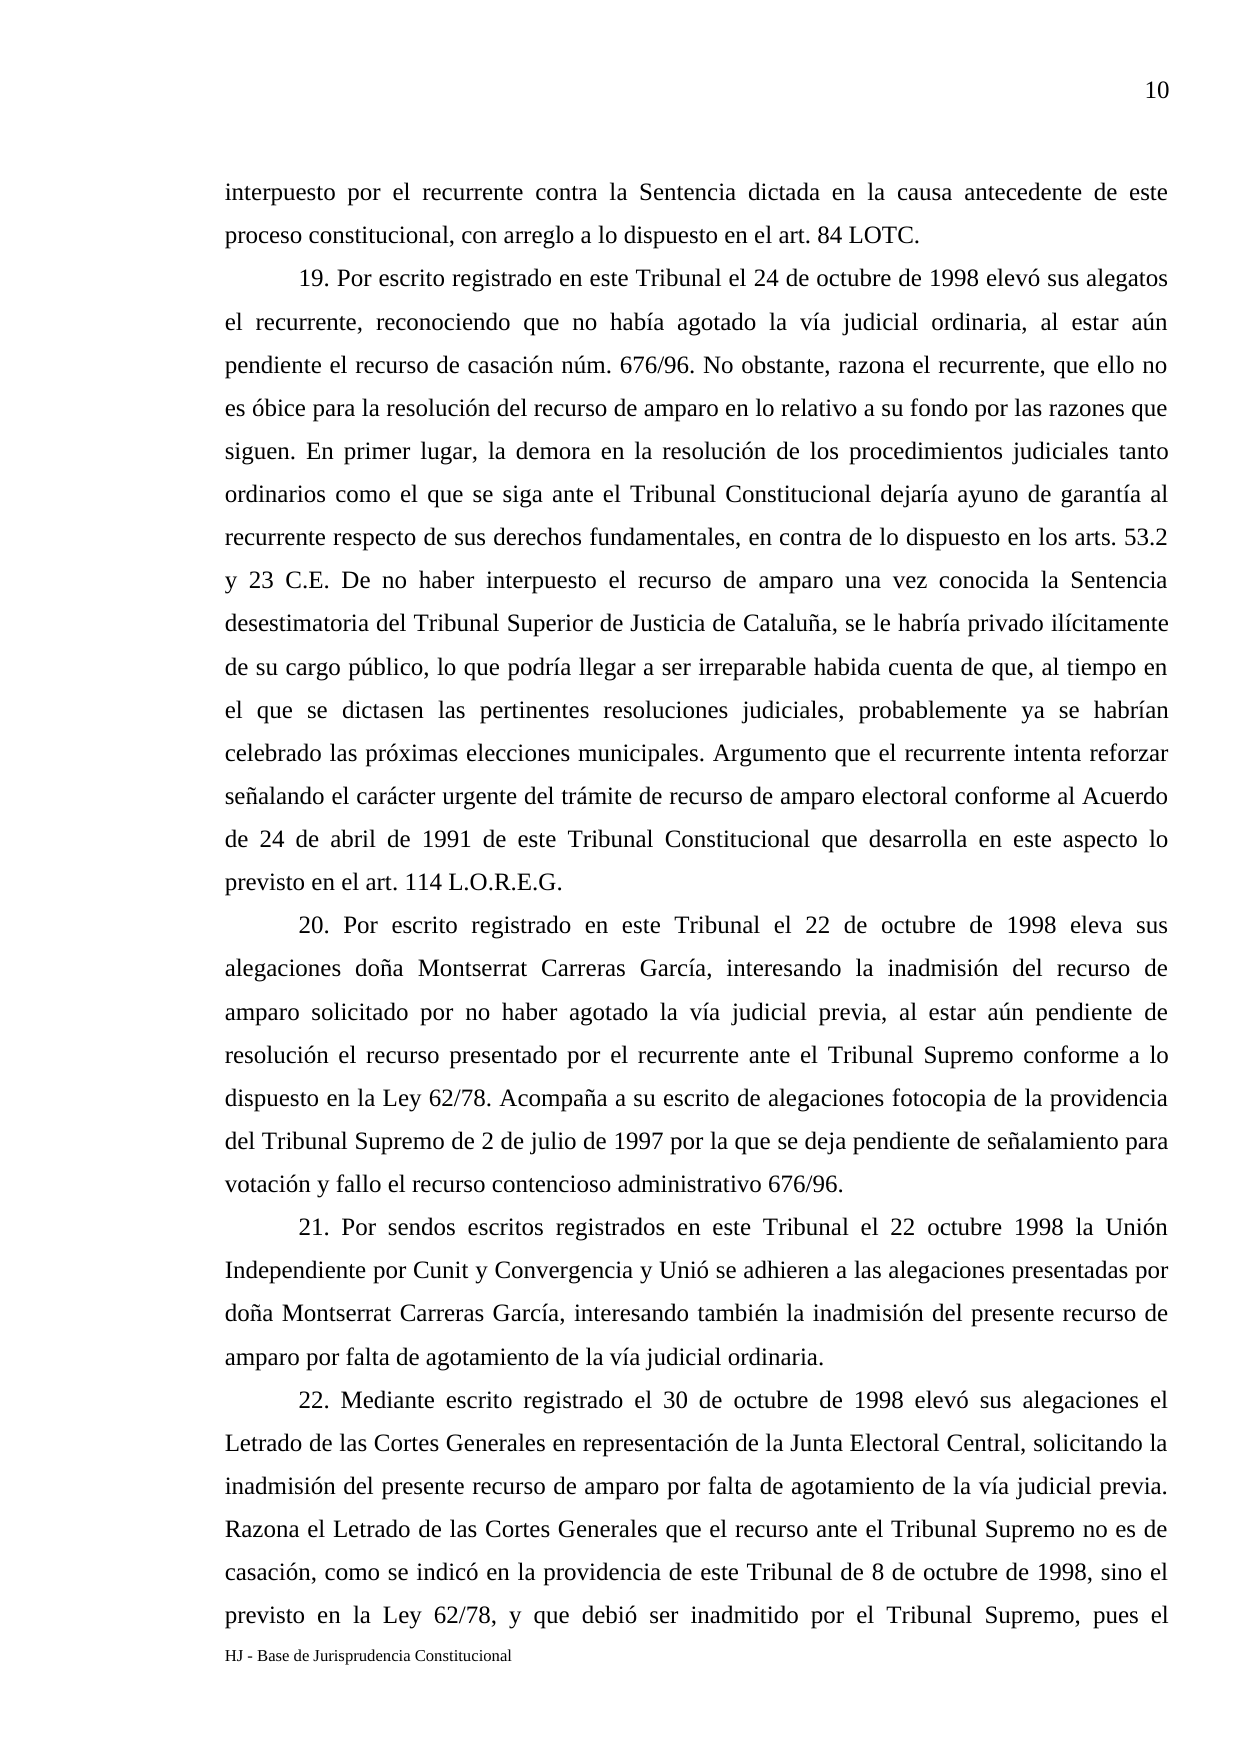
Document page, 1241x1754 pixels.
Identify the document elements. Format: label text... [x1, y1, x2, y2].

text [224, 177, 1169, 249]
text 20. Por escrito registrado en este Tribunal el 22 de octubre de 1998 eleva sus alegaciones doña Montserrat Carreras García, interesando la inadmisión del recurso de amparo solicitado por no haber agotado la vía judicial previa, al estar aún pendiente de resolución el recurso presentado por el recurrente ante el Tribunal Supremo conforme a lo dispuesto en la Ley 62/78. Acompaña a su escrito de alegaciones fotocopia de la providencia del Tribunal Supremo de 2 de julio de 1997 por la que se deja pendiente de señalamiento para votación y fallo el recurso contencioso administrativo 676/96. [224, 910, 1169, 1198]
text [224, 1385, 1169, 1629]
text 19. Por escrito registrado en este Tribunal el 24 de octubre de 1998 elevó sus alegatos el recurrente, reconociendo que no había agotado la vía judicial ordinaria, al estar aún pendiente el recurso de casación núm. 676/96. No obstante, razona el recurrente, que ello no es óbice para la resolución del recurso de amparo en lo relativo a su fondo por las razones que siguen. En primer lugar, la demora en la resolución de los procedimientos judiciales tanto ordinarios como el que se siga ante el Tribunal Constitucional dejaría ayuno de garantía al recurrente respecto de sus derechos fundamentales, en contra de lo dispuesto en los arts. 53.2 y 23 C.E. De no haber interpuesto el recurso de amparo una vez conocida la Sentencia desestimatoria del Tribunal Superior de Justicia de Cataluña, se le habría privado ilícitamente de su cargo público, lo que podría llegar a ser irreparable habida cuenta de que, al tiempo en el que se dictasen las pertinentes resoluciones judiciales, probablemente ya se habrían celebrado las próximas elecciones municipales. Argumento que el recurrente intenta reforzar señalando el carácter urgente del trámite de recurso de amparo electoral conforme al Acuerdo de 24 de abril de 1991 de este Tribunal Constitucional que desarrolla en este aspecto lo previsto en el art. 114 L.O.R.E.G. [224, 263, 1169, 896]
text 21. Por sendos escritos registrados en este Tribunal el 22 octubre 1998 la Unión Independiente por Cunit y Convergencia y Unió se adhieren a las alegaciones presentadas por doña Montserrat Carreras García, interesando también la inadmisión del presente recurso de amparo por falta de agotamiento de la vía judicial ordinaria. [224, 1212, 1169, 1370]
